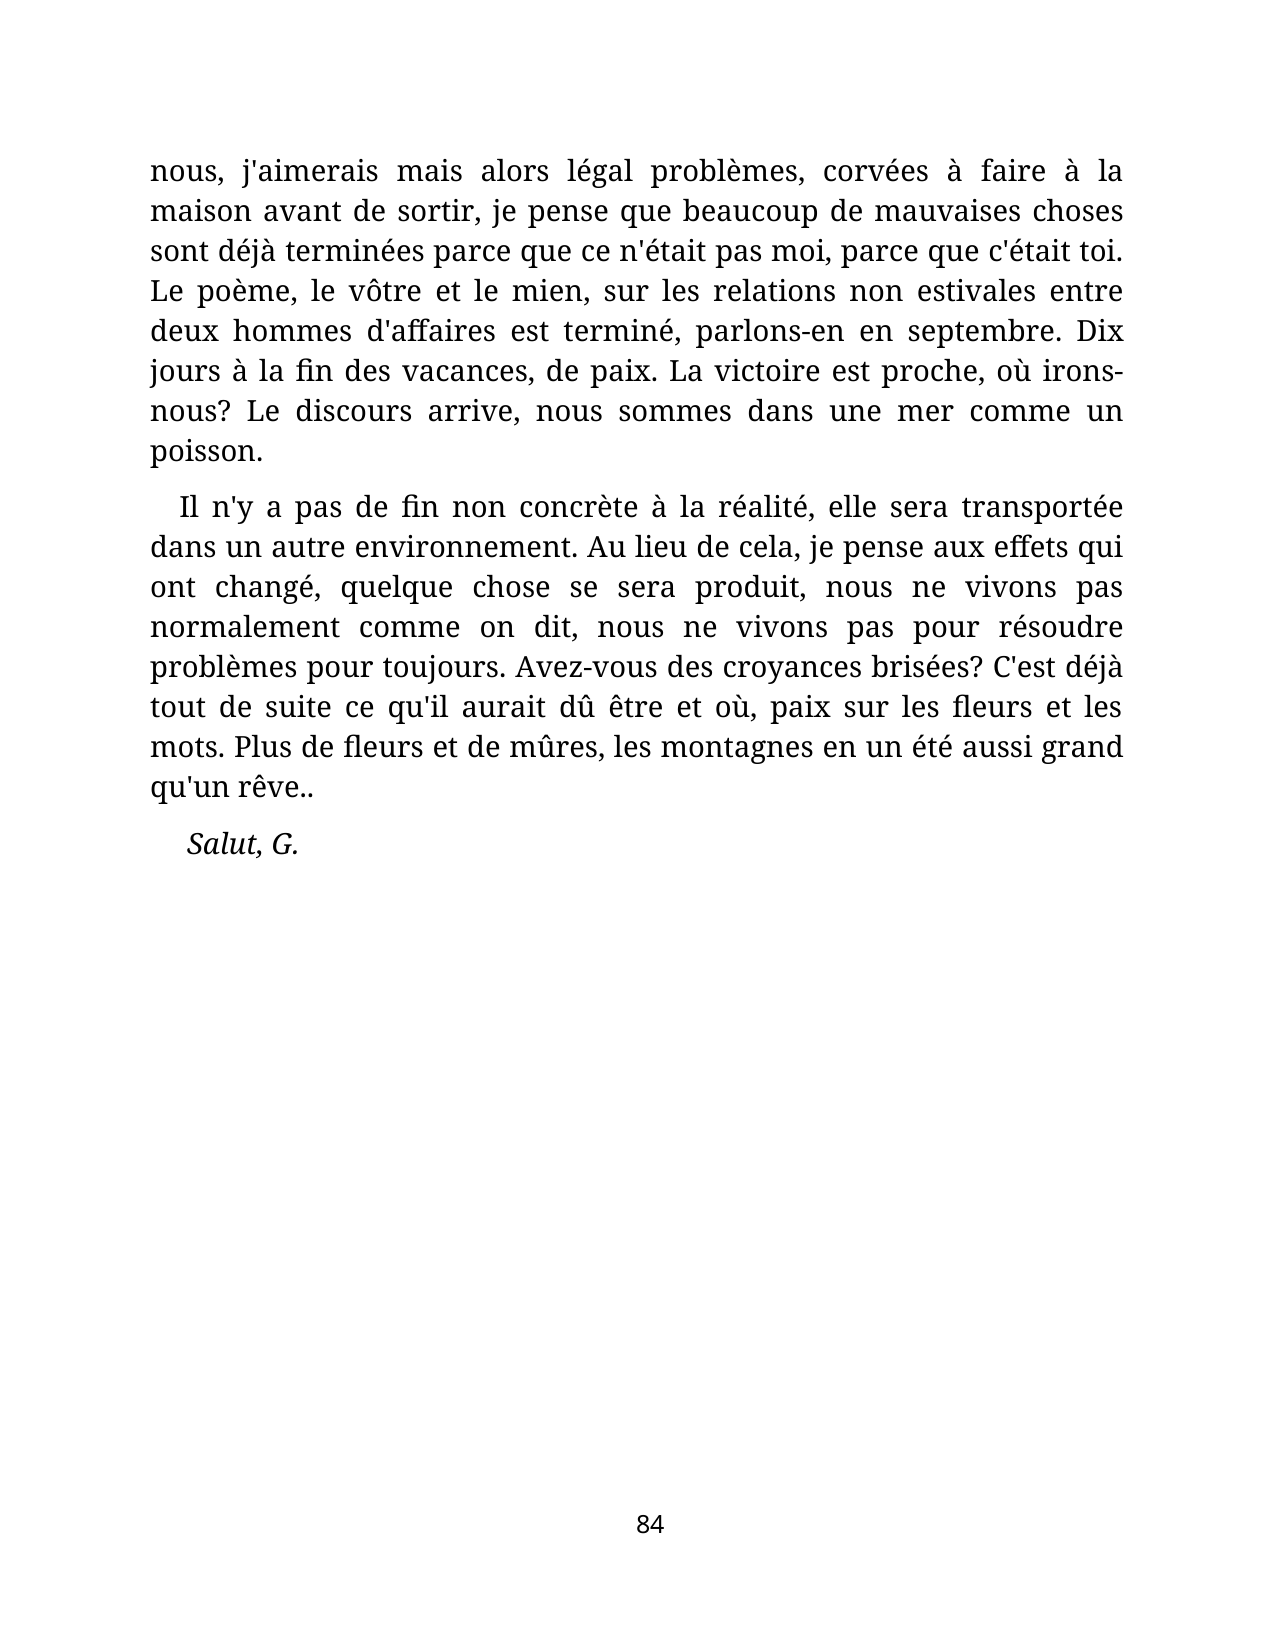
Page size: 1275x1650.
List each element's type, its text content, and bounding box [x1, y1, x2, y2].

text Salut, G. [150, 823, 1125, 863]
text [150, 150, 1125, 470]
text Il n'y a pas de fin non concrète à la réalité, elle sera transportée dans un autre environnement. Au lieu de cela, je pense aux effets qui ont changé, quelque chose se sera produit, nous ne vivons pas normalement comme on dit, nous ne vivons pas pour résoudre problèmes pour toujours. Avez-vous des croyances brisées? C'est déjà tout de suite ce qu'il aurait dû être et où, paix sur les fleurs et les mots. Plus de fleurs et de mûres, les montagnes en un été aussi grand qu'un rêve.. [150, 486, 1125, 806]
